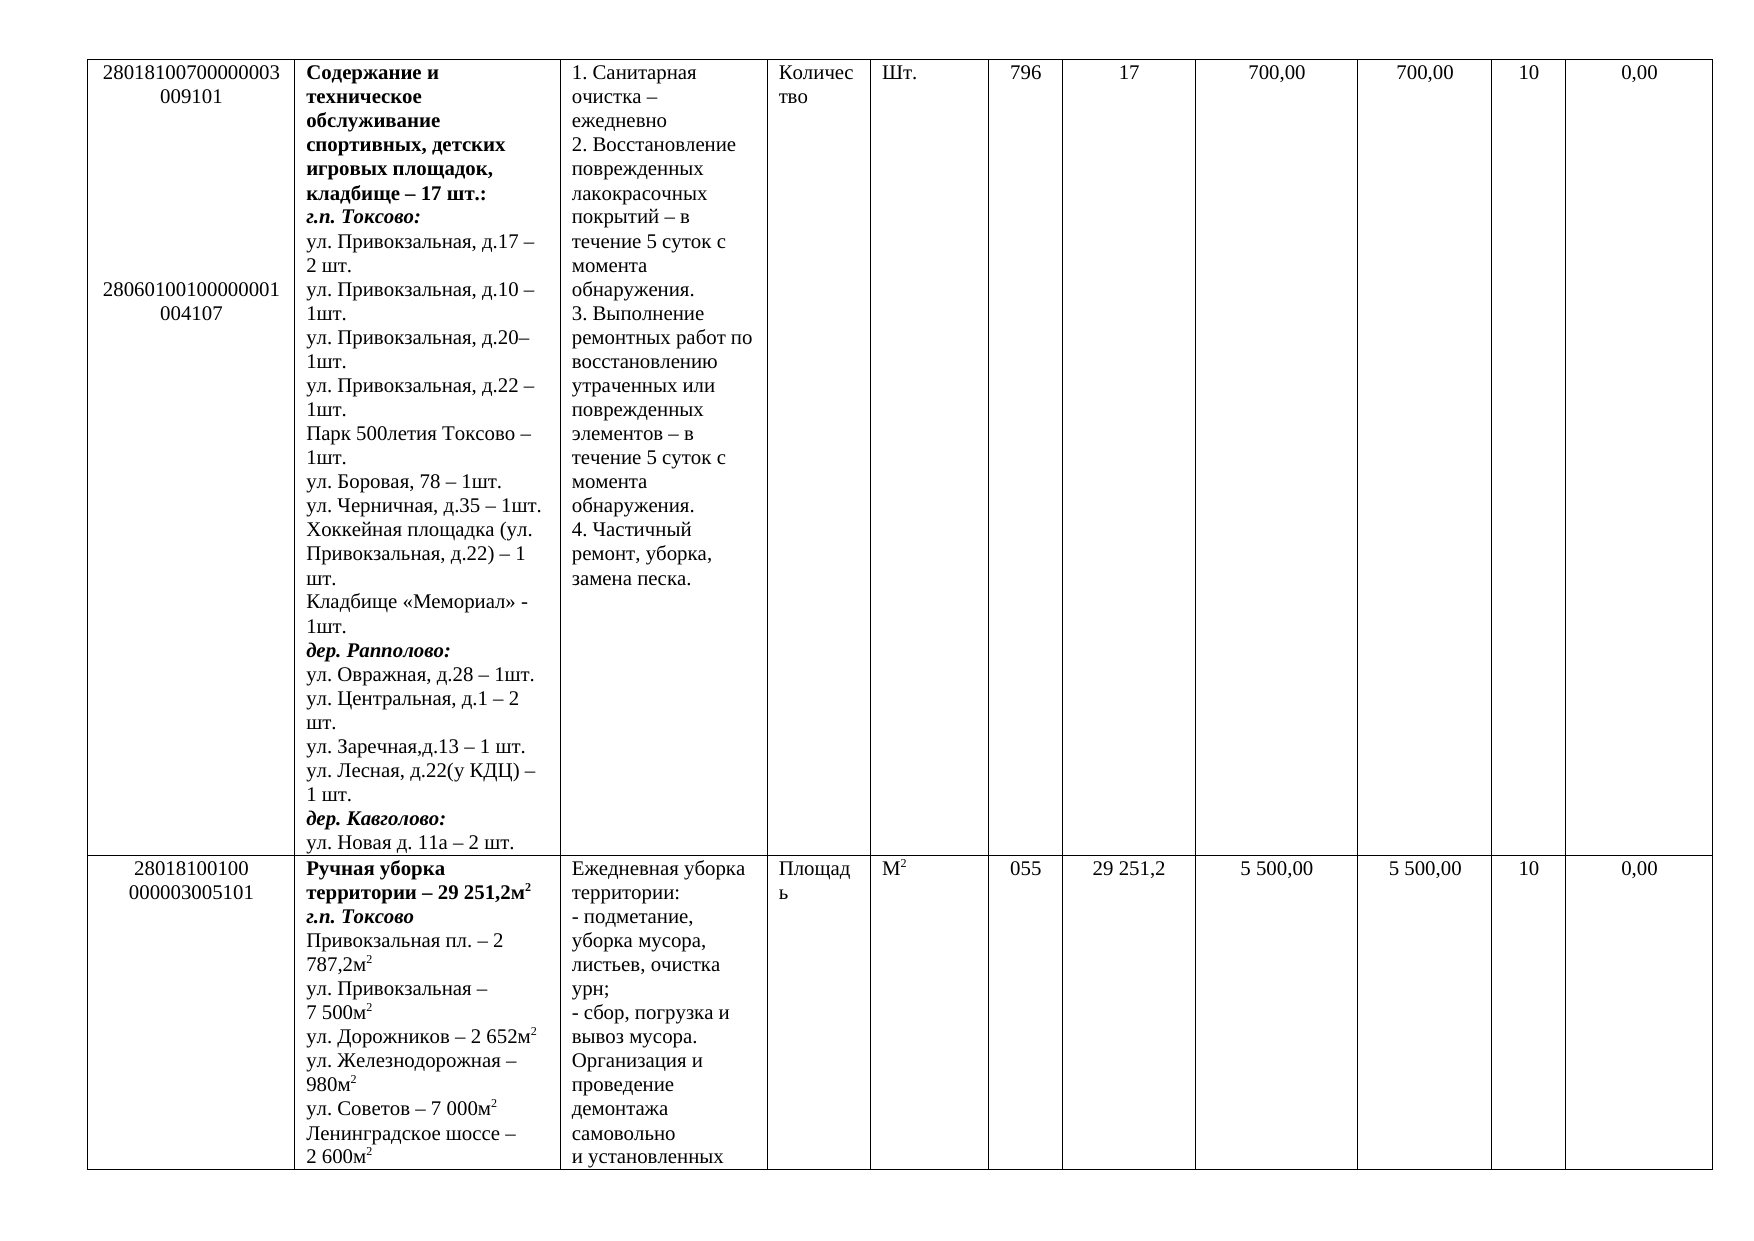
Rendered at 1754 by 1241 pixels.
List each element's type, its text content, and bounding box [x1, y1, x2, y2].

table_cell 17 [1063, 60, 1195, 855]
table_cell 10 [1492, 60, 1565, 855]
table_cell 700,00 [1358, 60, 1491, 855]
table_cell 29 251,2 [1063, 856, 1195, 1168]
table_cell 28018100700000003009101 28060100100000001004107 [88, 60, 294, 855]
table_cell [295, 856, 560, 1168]
table_cell 0,00 [1566, 60, 1712, 855]
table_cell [561, 856, 767, 1168]
table_cell 10 [1492, 856, 1565, 1168]
table_cell 055 [989, 856, 1062, 1168]
table_cell 1. Санитарная очистка – ежедневно 2. Восстановление поврежденных лакокрасочных покрытий – в течение 5 суток с момента обнаружения. 3. Выполнение ремонтных работ по восстановлению утраченных или поврежденных элементов – в течение 5 суток с момента обнаружения. 4. Частичный ремонт, уборка, замена песка. [561, 60, 767, 855]
table_cell 700,00 [1196, 60, 1357, 855]
table_cell 5 500,00 [1358, 856, 1491, 1168]
table_cell 5 500,00 [1196, 856, 1357, 1168]
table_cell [88, 856, 294, 1168]
table_cell Площадь [768, 856, 870, 1168]
table_cell М2 [871, 856, 988, 1168]
table_cell 0,00 [1566, 856, 1712, 1168]
table_cell 796 [989, 60, 1062, 855]
table_cell Количество [768, 60, 870, 855]
table_cell Шт. [871, 60, 988, 855]
table_cell Содержание и техническое обслуживание спортивных, детских игровых площадок, кладбище – 17 шт.: г.п. Токсово: ул. Привокзальная, д.17 – 2 шт. ул. Привокзальная, д.10 – 1шт. ул. Привокзальная, д.20– 1шт. ул. Привокзальная, д.22 – 1шт. Парк 500летия Токсово – 1шт. ул. Боровая, 78 – 1шт. ул. Черничная, д.35 – 1шт. Хоккейная площадка (ул. Привокзальная, д.22) – 1 шт. Кладбище «Мемориал» - 1шт. дер. Рапполово: ул. Овражная, д.28 – 1шт. ул. Центральная, д.1 – 2 шт. ул. Заречная,д.13 – 1 шт. ул. Лесная, д.22(у КДЦ) – 1 шт. дер. Кавголово: ул. Новая д. 11а – 2 шт. [295, 60, 560, 855]
